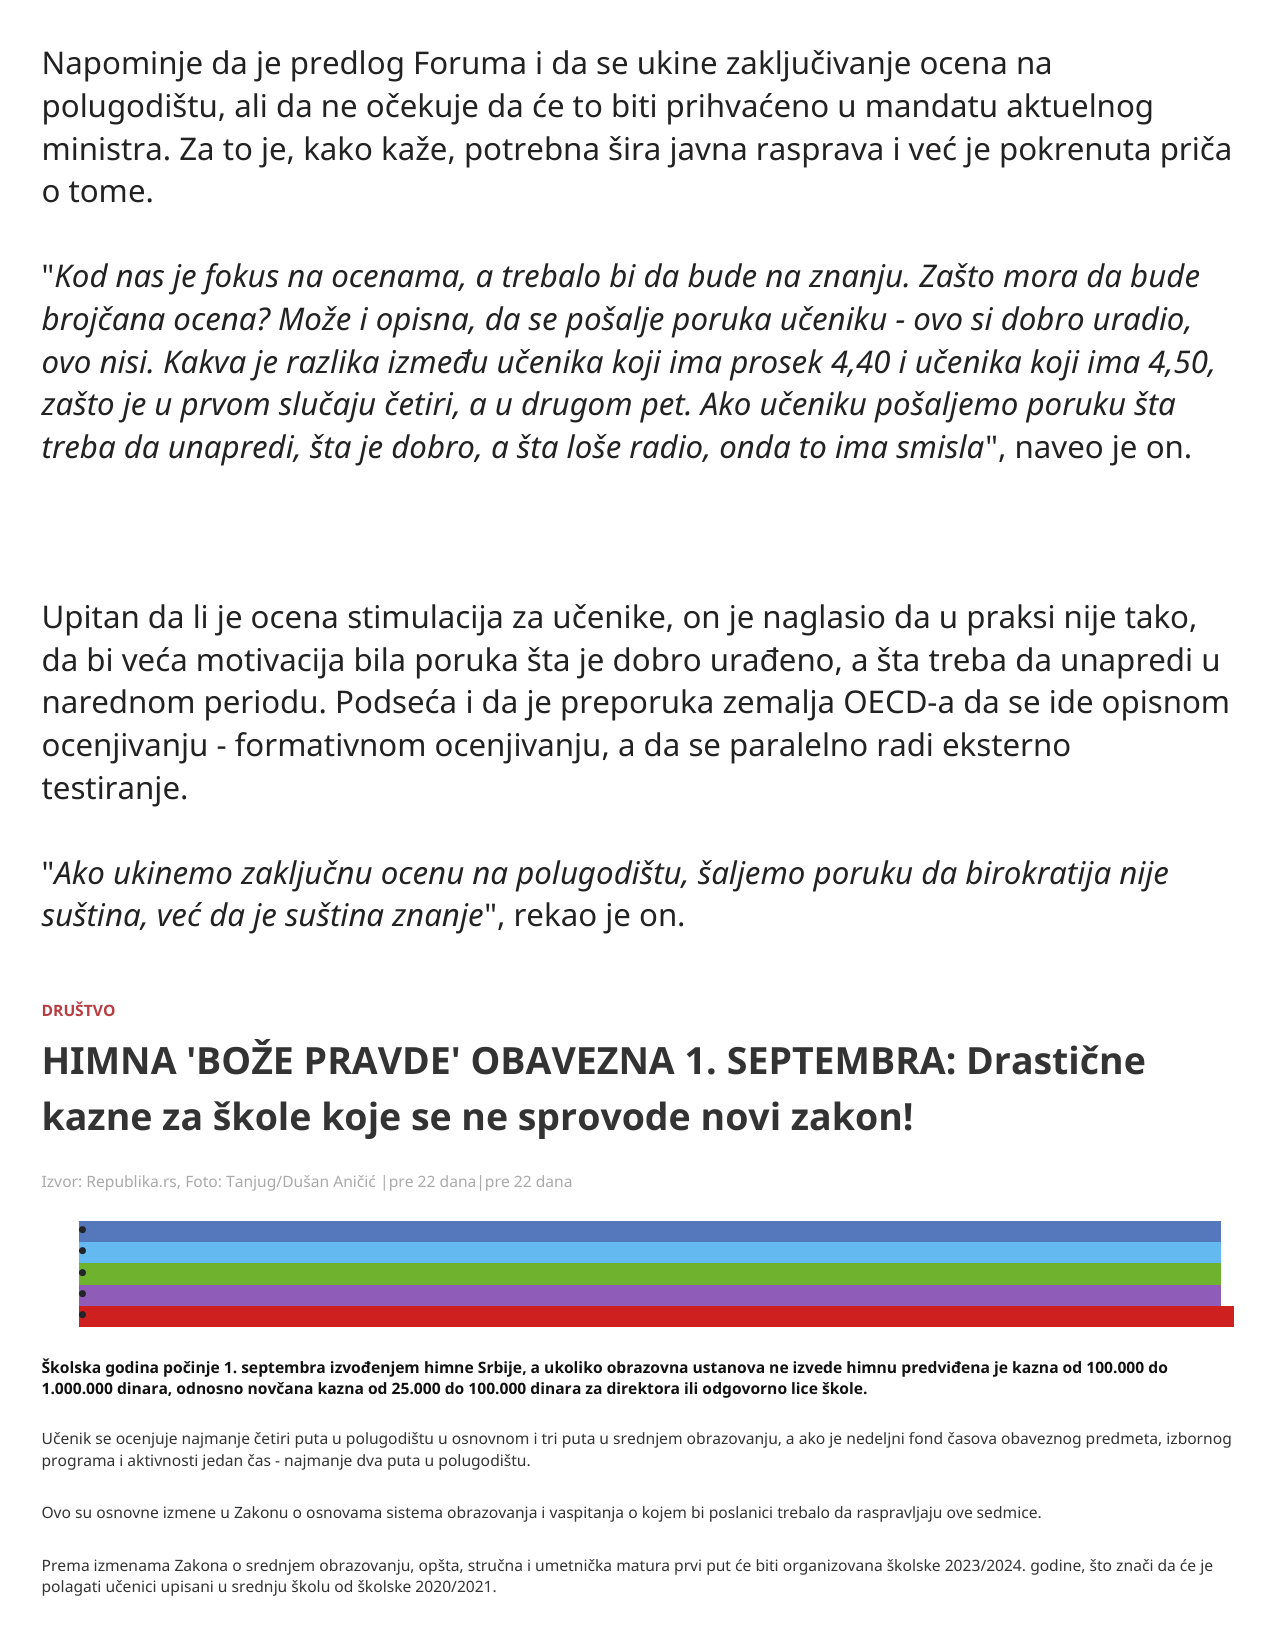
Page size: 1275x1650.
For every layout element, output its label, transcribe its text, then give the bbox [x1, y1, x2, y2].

text Ovo su osnovne izmene u Zakonu o osnovama sistema obrazovanja i vaspitanja o kojem bi poslanici trebalo da raspravljaju ove sedmice. [41, 1502, 1234, 1523]
text DRUŠTVO [41, 1000, 1234, 1021]
text "Kod nas je fokus na ocenama, a trebalo bi da bude na znanju. Zašto mora da bude brojčana ocena? Može i opisna, da se pošalje poruka učeniku - ovo si dobro uradio, ovo nisi. Kakva je razlika između učenika koji ima prosek 4,40 i učenika koji ima 4,50, zašto je u prvom slučaju četiri, a u drugom pet. Ako učeniku pošaljemo poruku šta treba da unapredi, šta je dobro, a šta loše radio, onda to ima smisla", naveo je on. [41, 254, 1234, 467]
text HIMNA 'BOŽE PRAVDE' OBAVEZNA 1. SEPTEMBRA: Drastične kazne za škole koje se ne sprovode novi zakon! [41, 1029, 1234, 1141]
text Izvor: Republika.rs, Foto: Tanjug/Dušan Aničić |pre 22 dana|pre 22 dana [41, 1171, 1234, 1192]
text Upitan da li je ocena stimulacija za učenike, on je naglasio da u praksi nije tako, da bi veća motivacija bila poruka šta je dobro urađeno, a šta treba da unapredi u narednom periodu. Podseća i da je preporuka zemalja OECD-a da se ide opisnom ocenjivanju - formativnom ocenjivanju, a da se paralelno radi eksterno testiranje. [41, 595, 1234, 808]
text "Ako ukinemo zaključnu ocenu na polugodištu, šaljemo poruku da birokratija nije suština, već da je suština znanje", rekao je on. [41, 851, 1234, 936]
text Učenik se ocenjuje najmanje četiri puta u polugodištu u osnovnom i tri puta u srednjem obrazovanju, a ako je nedeljni fond časova obaveznog predmeta, izbornog programa i aktivnosti jedan čas - najmanje dva puta u polugodištu. [41, 1428, 1234, 1471]
text Napominje da je predlog Foruma i da se ukine zaključivanje ocena na polugodištu, ali da ne očekuje da će to biti prihvaćeno u mandatu aktuelnog ministra. Za to je, kako kaže, potrebna šira javna rasprava i već je pokrenuta priča o tome. [41, 41, 1234, 212]
text Školska godina počinje 1. septembra izvođenjem himne Srbije, a ukoliko obrazovna ustanova ne izvede himnu predviđena je kazna od 100.000 do 1.000.000 dinara, odnosno novčana kazna od 25.000 do 100.000 dinara za direktora ili odgovorno lice škole. [41, 1356, 1234, 1399]
text Prema izmenama Zakona o srednjem obrazovanju, opšta, stručna i umetnička matura prvi put će biti organizovana školske 2023/2024. godine, što znači da će je polagati učenici upisani u srednju školu od školske 2020/2021. [41, 1554, 1234, 1597]
